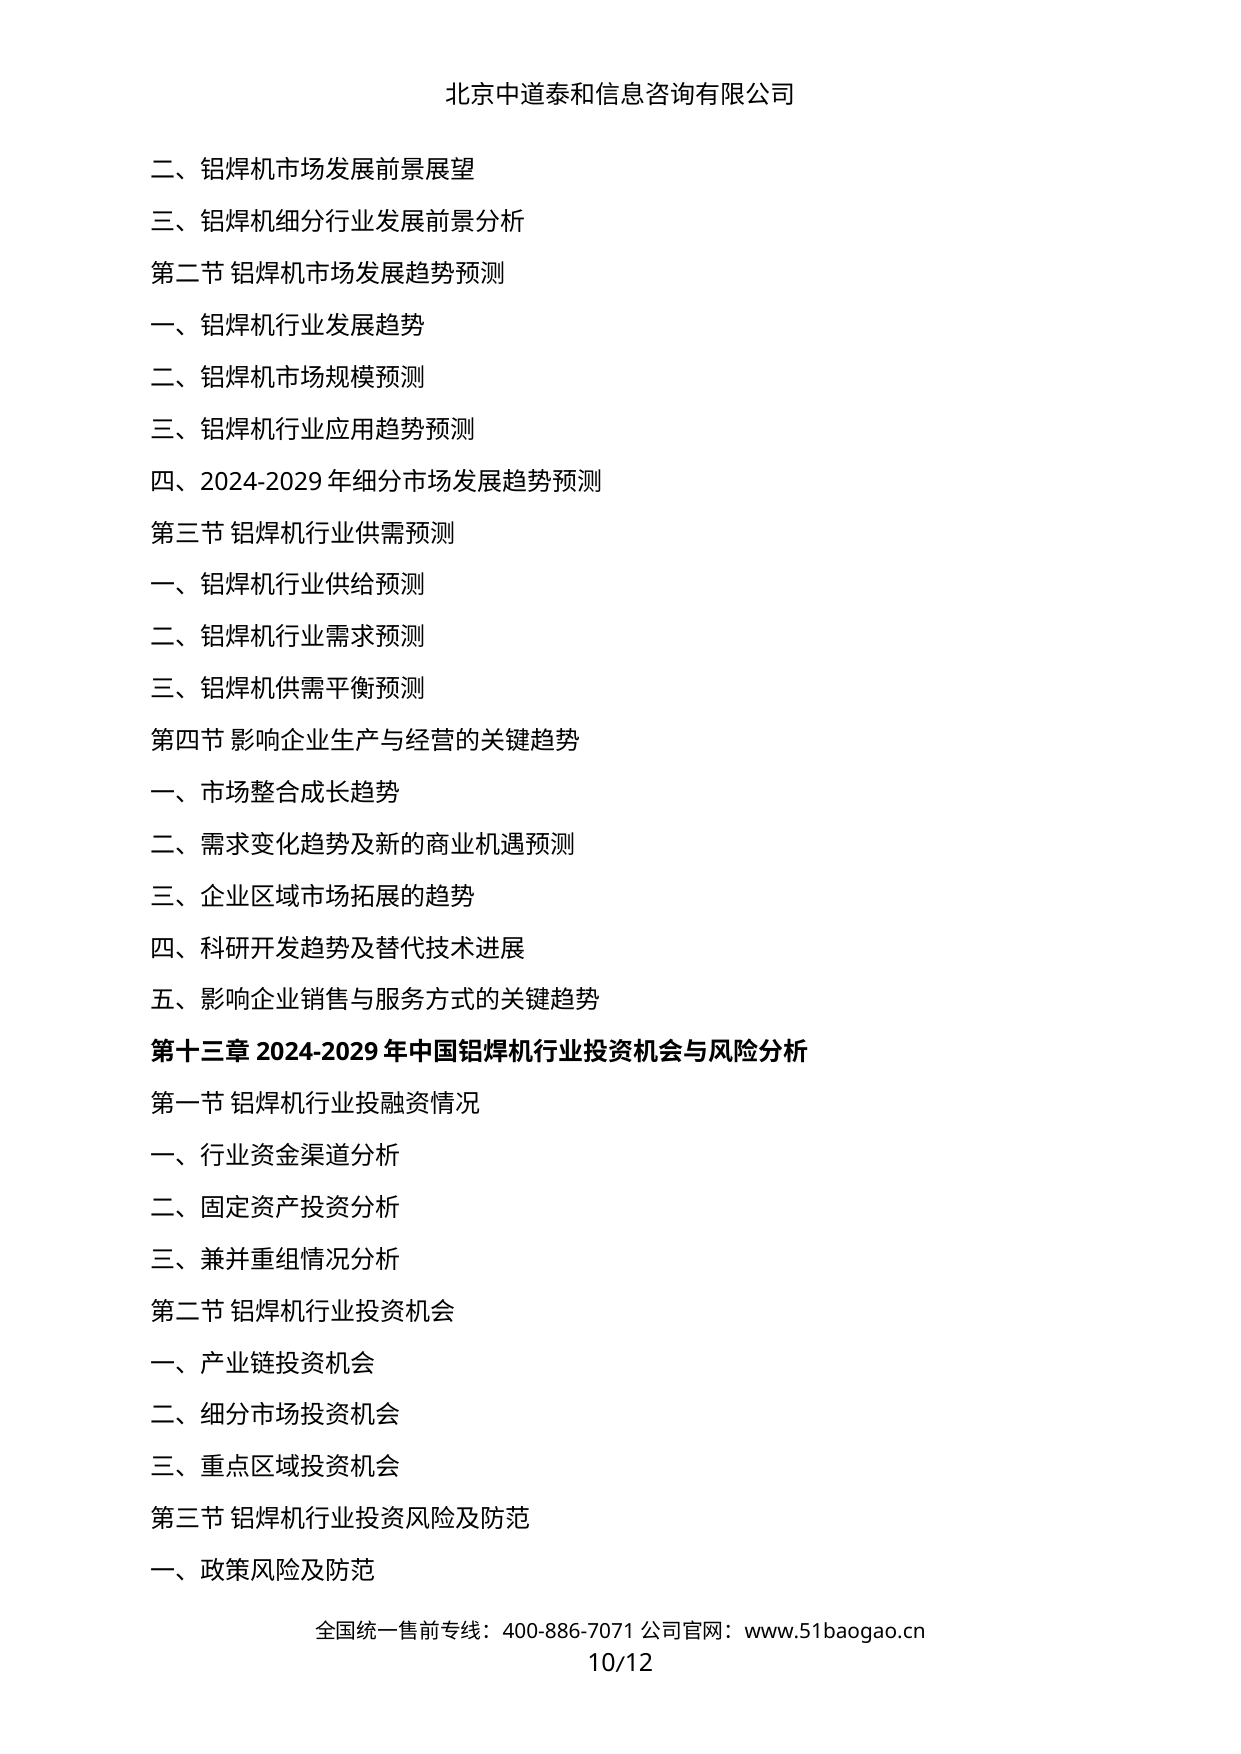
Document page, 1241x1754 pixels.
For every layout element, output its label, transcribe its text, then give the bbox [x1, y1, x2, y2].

text 四、科研开发趋势及替代技术进展 [150, 928, 1090, 964]
text 二、铝焊机市场发展前景展望 [150, 150, 1090, 186]
text 第二节 铝焊机市场发展趋势预测 [150, 254, 1090, 290]
text 第四节 影响企业生产与经营的关键趋势 [150, 721, 1090, 757]
text 一、铝焊机行业发展趋势 [150, 306, 1090, 342]
text 二、铝焊机行业需求预测 [150, 617, 1090, 653]
text 一、产业链投资机会 [150, 1343, 1090, 1379]
text 三、铝焊机行业应用趋势预测 [150, 409, 1090, 446]
text 第一节 铝焊机行业投融资情况 [150, 1084, 1090, 1120]
text 三、铝焊机供需平衡预测 [150, 669, 1090, 705]
text 第二节 铝焊机行业投资机会 [150, 1291, 1090, 1327]
text 四、2024-2029年细分市场发展趋势预测 [150, 461, 1090, 497]
text 第十三章 2024-2029年中国铝焊机行业投资机会与风险分析 [150, 1032, 1090, 1068]
text 二、需求变化趋势及新的商业机遇预测 [150, 824, 1090, 861]
text 一、市场整合成长趋势 [150, 772, 1090, 809]
text 三、重点区域投资机会 [150, 1447, 1090, 1483]
text 一、政策风险及防范 [150, 1551, 1090, 1587]
text 第三节 铝焊机行业投资风险及防范 [150, 1499, 1090, 1535]
text 二、细分市场投资机会 [150, 1395, 1090, 1431]
text 三、兼并重组情况分析 [150, 1239, 1090, 1276]
text 第三节 铝焊机行业供需预测 [150, 513, 1090, 549]
text 一、铝焊机行业供给预测 [150, 565, 1090, 601]
text 五、影响企业销售与服务方式的关键趋势 [150, 980, 1090, 1016]
text 二、铝焊机市场规模预测 [150, 357, 1090, 394]
text 三、铝焊机细分行业发展前景分析 [150, 202, 1090, 238]
text 三、企业区域市场拓展的趋势 [150, 876, 1090, 912]
text 二、固定资产投资分析 [150, 1187, 1090, 1224]
text 一、行业资金渠道分析 [150, 1136, 1090, 1172]
